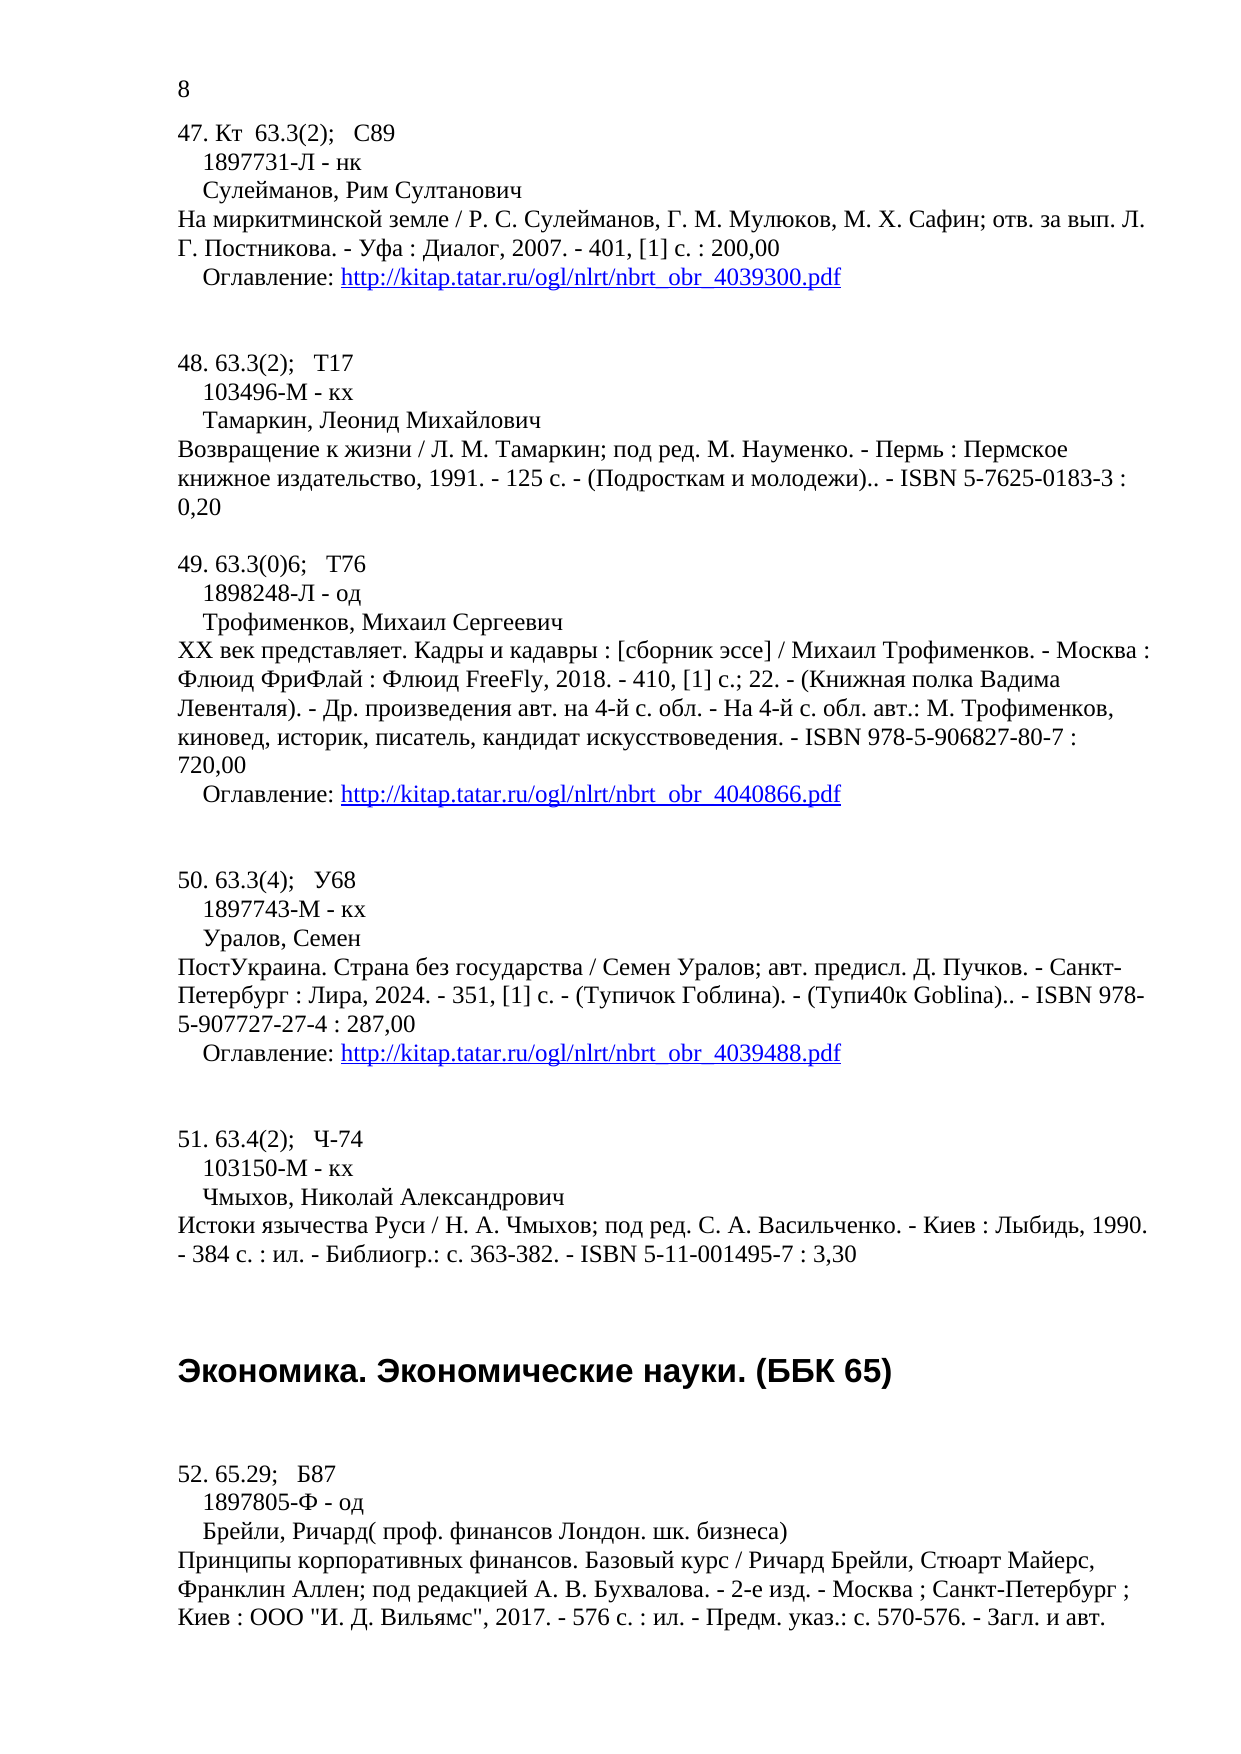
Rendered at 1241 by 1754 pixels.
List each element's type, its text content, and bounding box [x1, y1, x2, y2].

subtitle Экономика. Экономические науки. (ББК 65) [177, 1351, 1152, 1389]
text 49. 63.3(0)6; Т76 [177, 549, 1152, 578]
text 1897731-Л - нк [177, 147, 1152, 176]
text 1898248-Л - од [177, 578, 1152, 607]
text Трофименков, Михаил Сергеевич [177, 607, 1152, 636]
text 50. 63.3(4); У68 [177, 866, 1152, 894]
text Сулейманов, Рим Султанович [177, 176, 1152, 204]
text 48. 63.3(2); Т17 [177, 348, 1152, 377]
text На миркитминской земле / Р. С. Сулейманов, Г. М. Мулюков, М. Х. Сафин; отв. за вып. Л. Г. Постникова. - Уфа : Диалог, 2007. - 401, [1] с. : 200,00 [177, 204, 1152, 262]
text 47. Кт 63.3(2); С89 [177, 118, 1152, 147]
text 103150-М - кх [177, 1153, 1152, 1182]
text 51. 63.4(2); Ч-74 [177, 1124, 1152, 1153]
text Тамаркин, Леонид Михайлович [177, 406, 1152, 434]
text Брейли, Ричард( проф. финансов Лондон. шк. бизнеса) [177, 1516, 1152, 1545]
text Чмыхов, Николай Александрович [177, 1182, 1152, 1211]
text 1897743-М - кх [177, 894, 1152, 923]
text XX век представляет. Кадры и кадавры : [сборник эссе] / Михаил Трофименков. - Москва : Флюид ФриФлай : Флюид FreeFly, 2018. - 410, [1] с.; 22. - (Книжная полка Вадима Левенталя). - Др. произведения авт. на 4-й с. обл. - На 4-й с. обл. авт.: М. Трофименков, киновед, историк, писатель, кандидат искусствоведения. - ISBN 978-5-906827-80-7 : 720,00 [177, 636, 1152, 779]
text 1897805-Ф - од [177, 1487, 1152, 1516]
text Возвращение к жизни / Л. М. Тамаркин; под ред. М. Науменко. - Пермь : Пермское книжное издательство, 1991. - 125 с. - (Подросткам и молодежи).. - ISBN 5-7625-0183-3 : 0,20 [177, 434, 1152, 521]
text Оглавление: http://kitap.tatar.ru/ogl/nlrt/nbrt_obr_4039300.pdf [177, 262, 1152, 291]
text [177, 1545, 1152, 1631]
text ПостУкраина. Страна без государства / Семен Уралов; авт. предисл. Д. Пучков. - Санкт-Петербург : Лира, 2024. - 351, [1] с. - (Тупичок Гоблина). - (Тупи40к Goblina).. - ISBN 978-5-907727-27-4 : 287,00 [177, 952, 1152, 1038]
text Истоки язычества Руси / Н. А. Чмыхов; под ред. С. А. Васильченко. - Киев : Лыбидь, 1990. - 384 с. : ил. - Библиогр.: с. 363-382. - ISBN 5-11-001495-7 : 3,30 [177, 1211, 1152, 1268]
text Оглавление: http://kitap.tatar.ru/ogl/nlrt/nbrt_obr_4039488.pdf [177, 1038, 1152, 1067]
text Уралов, Семен [177, 923, 1152, 952]
text 103496-М - кх [177, 377, 1152, 406]
text 52. 65.29; Б87 [177, 1459, 1152, 1487]
text Оглавление: http://kitap.tatar.ru/ogl/nlrt/nbrt_obr_4040866.pdf [177, 779, 1152, 808]
